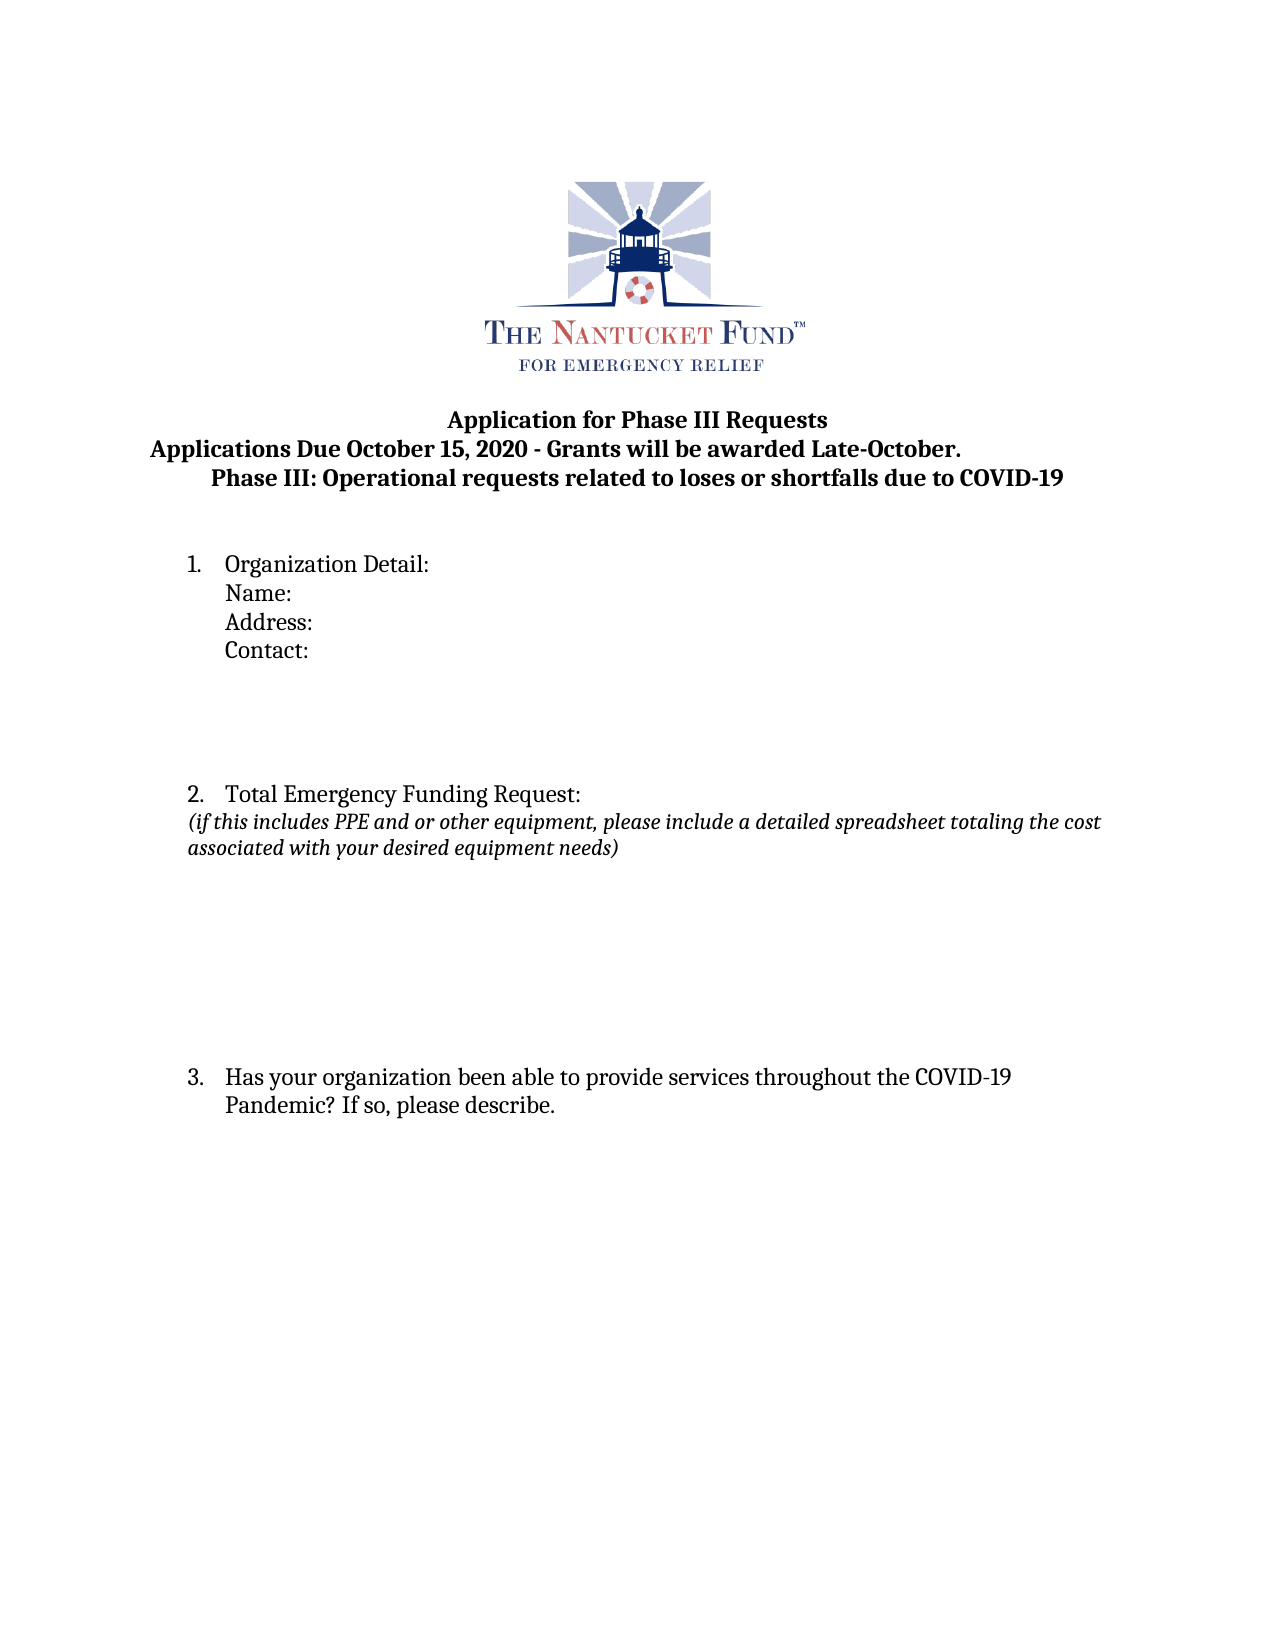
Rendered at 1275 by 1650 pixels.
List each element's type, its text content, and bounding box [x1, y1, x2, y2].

list Organization Detail: [187, 550, 1125, 579]
text Applications Due October 15, 2020 - Grants will be awarded Late-October. [150, 435, 1125, 464]
text Contact: [225, 636, 1125, 665]
text Name: [225, 579, 1125, 607]
text Application for Phase III Requests [150, 406, 1125, 435]
text (if this includes PPE and or other equipment, please include a detailed spreadsheet totaling the cost associated with your desired equipment needs) [187, 809, 1125, 861]
list Total Emergency Funding Request: [187, 780, 1125, 809]
list Has your organization been able to provide services throughout the COVID-19 Pandemic? If so, please describe. [187, 1063, 1125, 1120]
text Phase III: Operational requests related to loses or shortfalls due to COVID-19 [150, 464, 1125, 492]
text Address: [225, 607, 1125, 636]
picture [440, 150, 835, 407]
